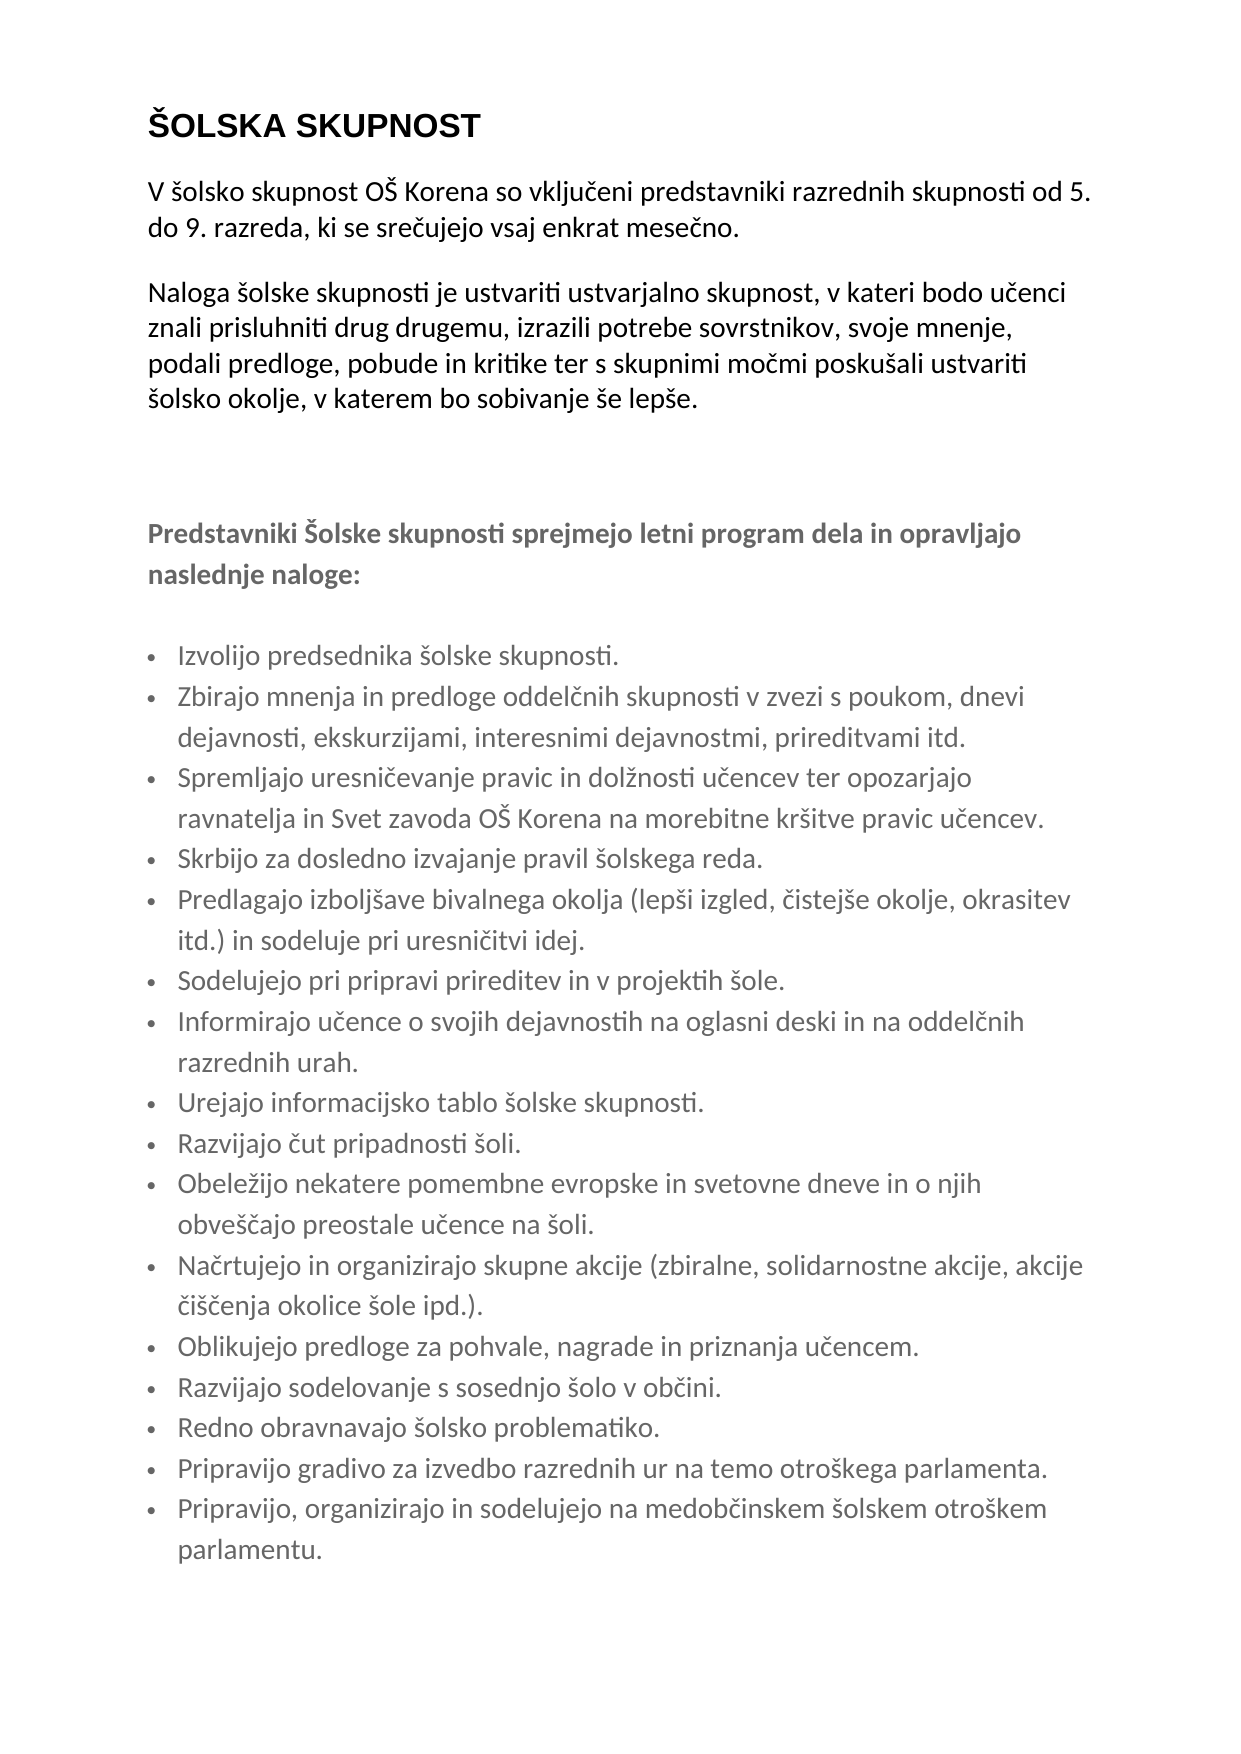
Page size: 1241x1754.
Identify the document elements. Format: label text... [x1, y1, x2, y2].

list Izvolijo predsednika šolske skupnosti. [148, 632, 1093, 673]
list Sodelujejo pri pripravi prireditev in v projektih šole. [148, 957, 1093, 998]
list Informirajo učence o svojih dejavnostih na oglasni deski in na oddelčnih razrednih urah. [148, 998, 1093, 1079]
list Redno obravnavajo šolsko problematiko. [148, 1404, 1093, 1445]
text V šolsko skupnost OŠ Korena so vključeni predstavniki razrednih skupnosti od 5. do 9. razreda, ki se srečujejo vsaj enkrat mesečno. [148, 173, 1093, 244]
list Predlagajo izboljšave bivalnega okolja (lepši izgled, čistejše okolje, okrasitev itd.) in sodeluje pri uresničitvi idej. [148, 876, 1093, 957]
list Spremljajo uresničevanje pravic in dolžnosti učencev ter opozarjajo ravnatelja in Svet zavoda OŠ Korena na morebitne kršitve pravic učencev. [148, 754, 1093, 836]
list Urejajo informacijsko tablo šolske skupnosti. [148, 1079, 1093, 1120]
list Zbirajo mnenja in predloge oddelčnih skupnosti v zvezi s poukom, dnevi dejavnosti, ekskurzijami, interesnimi dejavnostmi, prireditvami itd. [148, 673, 1093, 754]
list Pripravijo gradivo za izvedbo razrednih ur na temo otroškega parlamenta. [148, 1445, 1093, 1486]
list Skrbijo za dosledno izvajanje pravil šolskega reda. [148, 836, 1093, 876]
list Obeležijo nekatere pomembne evropske in svetovne dneve in o njih obveščajo preostale učence na šoli. [148, 1161, 1093, 1242]
list Načrtujejo in organizirajo skupne akcije (zbiralne, solidarnostne akcije, akcije čiščenja okolice šole ipd.). [148, 1242, 1093, 1323]
text ŠOLSKA SKUPNOST [148, 103, 1093, 144]
list Razvijajo čut pripadnosti šoli. [148, 1120, 1093, 1161]
list Razvijajo sodelovanje s sosednjo šolo v občini. [148, 1364, 1093, 1404]
list Pripravijo, organizirajo in sodelujejo na medobčinskem šolskem otroškem parlamentu. [148, 1486, 1093, 1567]
text Predstavniki Šolske skupnosti sprejmejo letni program dela in opravljajo naslednje naloge: [148, 511, 1093, 592]
list Oblikujejo predloge za pohvale, nagrade in priznanja učencem. [148, 1323, 1093, 1364]
text Naloga šolske skupnosti je ustvariti ustvarjalno skupnost, v kateri bodo učenci znali prisluhniti drug drugemu, izrazili potrebe sovrstnikov, svoje mnenje, podali predloge, pobude in kritike ter s skupnimi močmi poskušali ustvariti šolsko okolje, v katerem bo sobivanje še lepše. [148, 274, 1093, 445]
